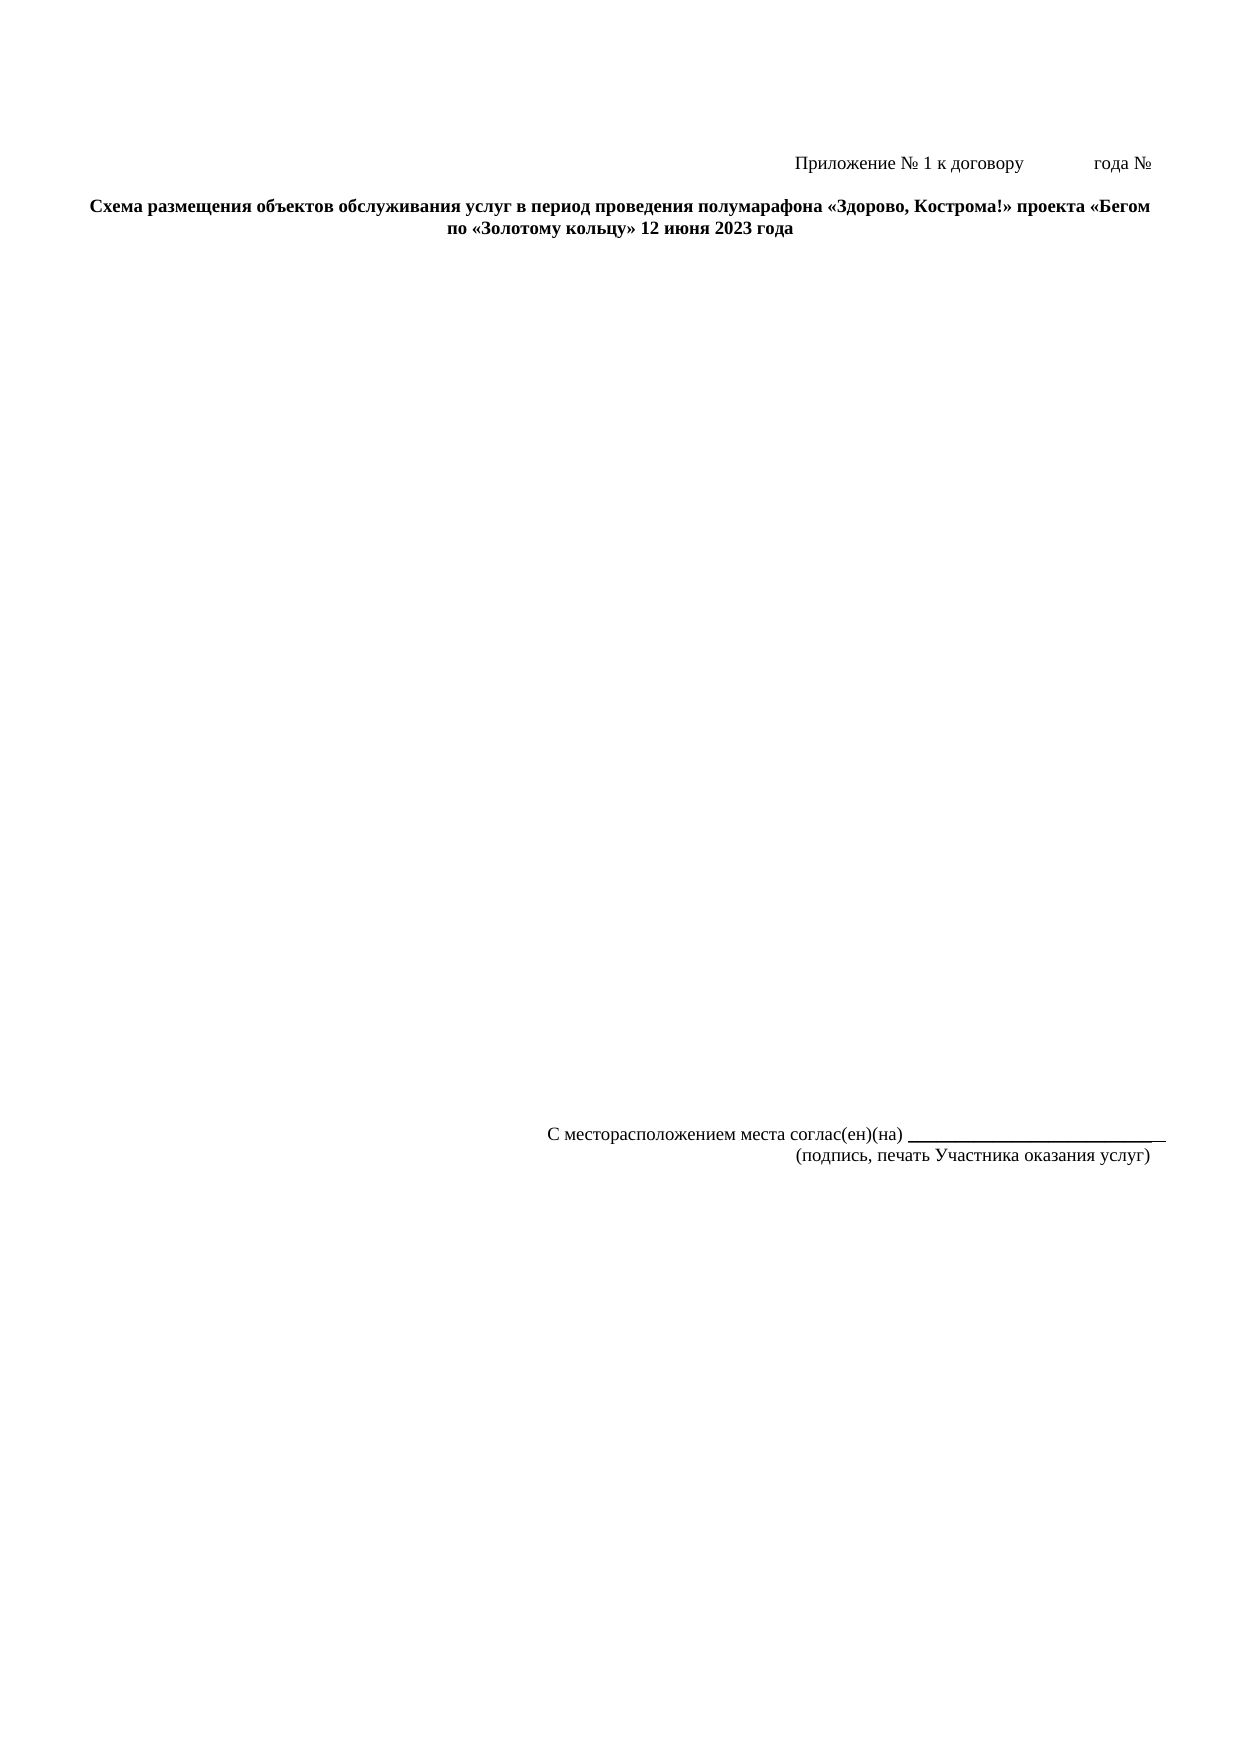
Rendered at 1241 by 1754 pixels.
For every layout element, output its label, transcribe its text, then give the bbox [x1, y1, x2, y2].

text С месторасположением места соглас(ен)(на) __________________________ [89, 1122, 1152, 1144]
text (подпись, печать Участника оказания услуг) [89, 1144, 1152, 1166]
text Приложение № 1 к договору года № [89, 152, 1152, 174]
text Схема размещения объектов обслуживания услуг в период проведения полумарафона «Здорово, Кострома!» проекта «Бегом по «Золотому кольцу» 12 июня 2023 года [89, 195, 1152, 238]
